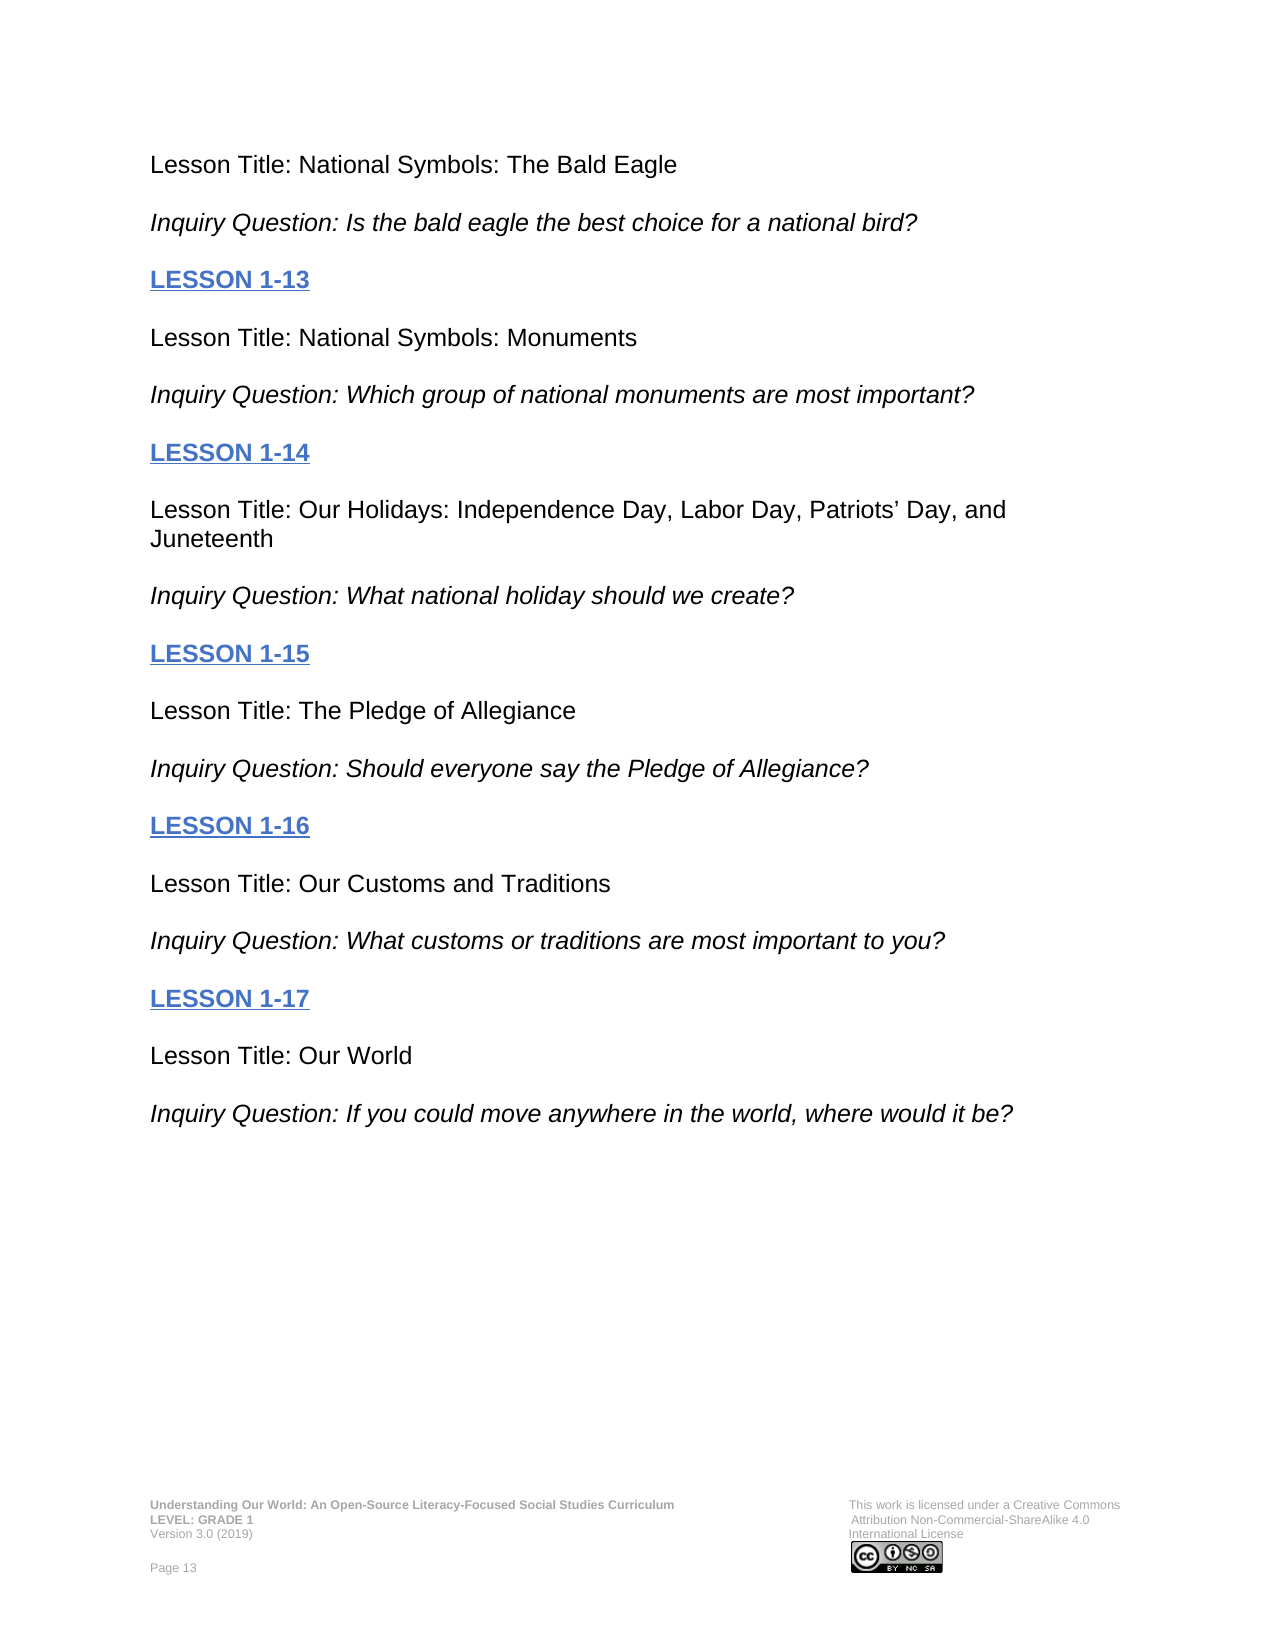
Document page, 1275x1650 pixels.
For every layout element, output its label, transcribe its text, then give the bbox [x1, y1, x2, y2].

text Lesson Title: Our Holidays: Independence Day, Labor Day, Patriots’ Day, and Juneteenth [150, 495, 1125, 552]
text LESSON 1-15 [150, 639, 1125, 667]
text Lesson Title: Our Customs and Traditions [150, 869, 1125, 897]
text LESSON 1-13 [150, 265, 1125, 294]
text Inquiry Question: What customs or traditions are most important to you? [150, 926, 1125, 955]
text Lesson Title: The Pledge of Allegiance [150, 696, 1125, 725]
text Lesson Title: Our World [150, 1041, 1125, 1070]
picture [851, 1541, 943, 1573]
text Lesson Title: National Symbols: Monuments [150, 322, 1125, 351]
text Inquiry Question: What national holiday should we create? [150, 581, 1125, 610]
text Lesson Title: National Symbols: The Bald Eagle [150, 150, 1125, 179]
text Inquiry Question: If you could move anywhere in the world, where would it be? [150, 1099, 1125, 1127]
text Inquiry Question: Is the bald eagle the best choice for a national bird? [150, 207, 1125, 236]
text LESSON 1-16 [150, 811, 1125, 840]
text LESSON 1-14 [150, 437, 1125, 466]
text Inquiry Question: Should everyone say the Pledge of Allegiance? [150, 754, 1125, 782]
text LESSON 1-17 [150, 984, 1125, 1012]
text Inquiry Question: Which group of national monuments are most important? [150, 380, 1125, 409]
